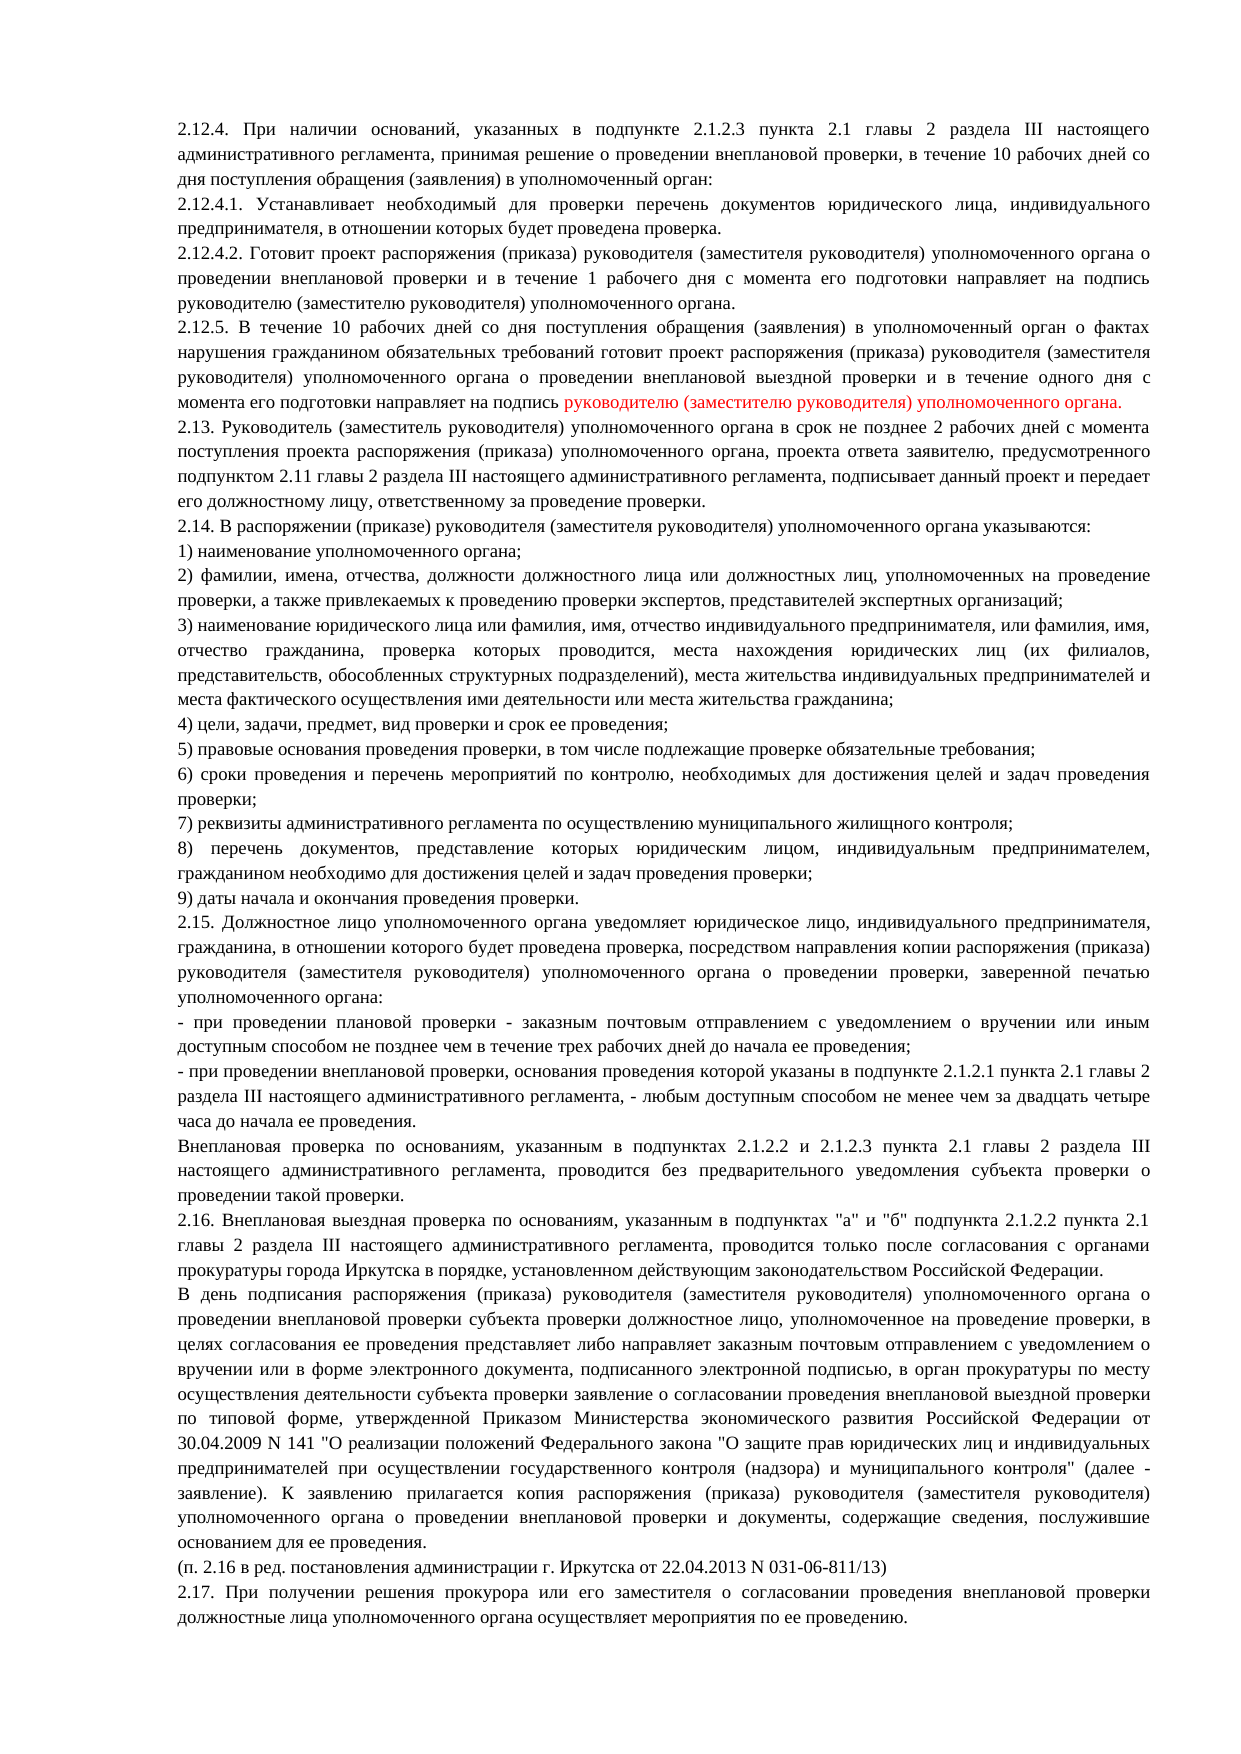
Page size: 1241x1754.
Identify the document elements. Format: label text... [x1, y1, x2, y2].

text 4) цели, задачи, предмет, вид проверки и срок ее проведения; [177, 713, 1152, 735]
text 3) наименование юридического лица или фамилия, имя, отчество индивидуального предпринимателя, или фамилия, имя, отчество гражданина, проверка которых проводится, места нахождения юридических лиц (их филиалов, представительств, обособленных структурных подразделений), места жительства индивидуальных предпринимателей и места фактического осуществления ими деятельности или места жительства гражданина; [177, 614, 1152, 710]
text 7) реквизиты административного регламента по осуществлению муниципального жилищного контроля; [177, 812, 1152, 834]
text 9) даты начала и окончания проведения проверки. [177, 887, 1152, 908]
text 2.16. Внеплановая выездная проверка по основаниям, указанным в подпунктах "а" и "б" подпункта 2.1.2.2 пункта 2.1 главы 2 раздела III настоящего административного регламента, проводится только после согласования с органами прокуратуры города Иркутска в порядке, установленном действующим законодательством Российской Федерации. [177, 1209, 1152, 1280]
text - при проведении внеплановой проверки, основания проведения которой указаны в подпункте 2.1.2.1 пункта 2.1 главы 2 раздела III настоящего административного регламента, - любым доступным способом не менее чем за двадцать четыре часа до начала ее проведения. [177, 1060, 1152, 1131]
text 2.12.5. В течение 10 рабочих дней со дня поступления обращения (заявления) в уполномоченный орган о фактах нарушения гражданином обязательных требований готовит проект распоряжения (приказа) руководителя (заместителя руководителя) уполномоченного органа о проведении внеплановой выездной проверки и в течение одного дня с момента его подготовки направляет на подпись руководителю (заместителю руководителя) уполномоченного органа. [177, 316, 1152, 412]
text 2.13. Руководитель (заместитель руководителя) уполномоченного органа в срок не позднее 2 рабочих дней с момента поступления проекта распоряжения (приказа) уполномоченного органа, проекта ответа заявителю, предусмотренного подпунктом 2.11 главы 2 раздела III настоящего административного регламента, подписывает данный проект и передает его должностному лицу, ответственному за проведение проверки. [177, 416, 1152, 512]
text 5) правовые основания проведения проверки, в том числе подлежащие проверке обязательные требования; [177, 738, 1152, 759]
text 2.14. В распоряжении (приказе) руководителя (заместителя руководителя) уполномоченного органа указываются: [177, 515, 1152, 536]
text 2) фамилии, имена, отчества, должности должностного лица или должностных лиц, уполномоченных на проведение проверки, а также привлекаемых к проведению проверки экспертов, представителей экспертных организаций; [177, 564, 1152, 611]
text 2.12.4.1. Устанавливает необходимый для проверки перечень документов юридического лица, индивидуального предпринимателя, в отношении которых будет проведена проверка. [177, 192, 1152, 239]
text (п. 2.16 в ред. постановления администрации г. Иркутска от 22.04.2013 N 031-06-811/13) [177, 1556, 1152, 1578]
text - при проведении плановой проверки - заказным почтовым отправлением с уведомлением о вручении или иным доступным способом не позднее чем в течение трех рабочих дней до начала ее проведения; [177, 1011, 1152, 1057]
text В день подписания распоряжения (приказа) руководителя (заместителя руководителя) уполномоченного органа о проведении внеплановой проверки субъекта проверки должностное лицо, уполномоченное на проведение проверки, в целях согласования ее проведения представляет либо направляет заказным почтовым отправлением с уведомлением о вручении или в форме электронного документа, подписанного электронной подписью, в орган прокуратуры по месту осуществления деятельности субъекта проверки заявление о согласовании проведения внеплановой выездной проверки по типовой форме, утвержденной Приказом Министерства экономического развития Российской Федерации от 30.04.2009 N 141 "О реализации положений Федерального закона "О защите прав юридических лиц и индивидуальных предпринимателей при осуществлении государственного контроля (надзора) и муниципального контроля" (далее - заявление). К заявлению прилагается копия распоряжения (приказа) руководителя (заместителя руководителя) уполномоченного органа о проведении внеплановой проверки и документы, содержащие сведения, послужившие основанием для ее проведения. [177, 1283, 1152, 1553]
text 2.15. Должностное лицо уполномоченного органа уведомляет юридическое лицо, индивидуального предпринимателя, гражданина, в отношении которого будет проведена проверка, посредством направления копии распоряжения (приказа) руководителя (заместителя руководителя) уполномоченного органа о проведении проверки, заверенной печатью уполномоченного органа: [177, 911, 1152, 1007]
text 1) наименование уполномоченного органа; [177, 539, 1152, 561]
text 2.17. При получении решения прокурора или его заместителя о согласовании проведения внеплановой проверки должностные лица уполномоченного органа осуществляет мероприятия по ее проведению. [177, 1581, 1152, 1627]
text 6) сроки проведения и перечень мероприятий по контролю, необходимых для достижения целей и задач проведения проверки; [177, 763, 1152, 809]
text 8) перечень документов, представление которых юридическим лицом, индивидуальным предпринимателем, гражданином необходимо для достижения целей и задач проведения проверки; [177, 837, 1152, 883]
text 2.12.4.2. Готовит проект распоряжения (приказа) руководителя (заместителя руководителя) уполномоченного органа о проведении внеплановой проверки и в течение 1 рабочего дня с момента его подготовки направляет на подпись руководителю (заместителю руководителя) уполномоченного органа. [177, 242, 1152, 313]
text Внеплановая проверка по основаниям, указанным в подпунктах 2.1.2.2 и 2.1.2.3 пункта 2.1 главы 2 раздела III настоящего административного регламента, проводится без предварительного уведомления субъекта проверки о проведении такой проверки. [177, 1134, 1152, 1206]
text 2.12.4. При наличии оснований, указанных в подпункте 2.1.2.3 пункта 2.1 главы 2 раздела III настоящего административного регламента, принимая решение о проведении внеплановой проверки, в течение 10 рабочих дней со дня поступления обращения (заявления) в уполномоченный орган: [177, 118, 1152, 189]
